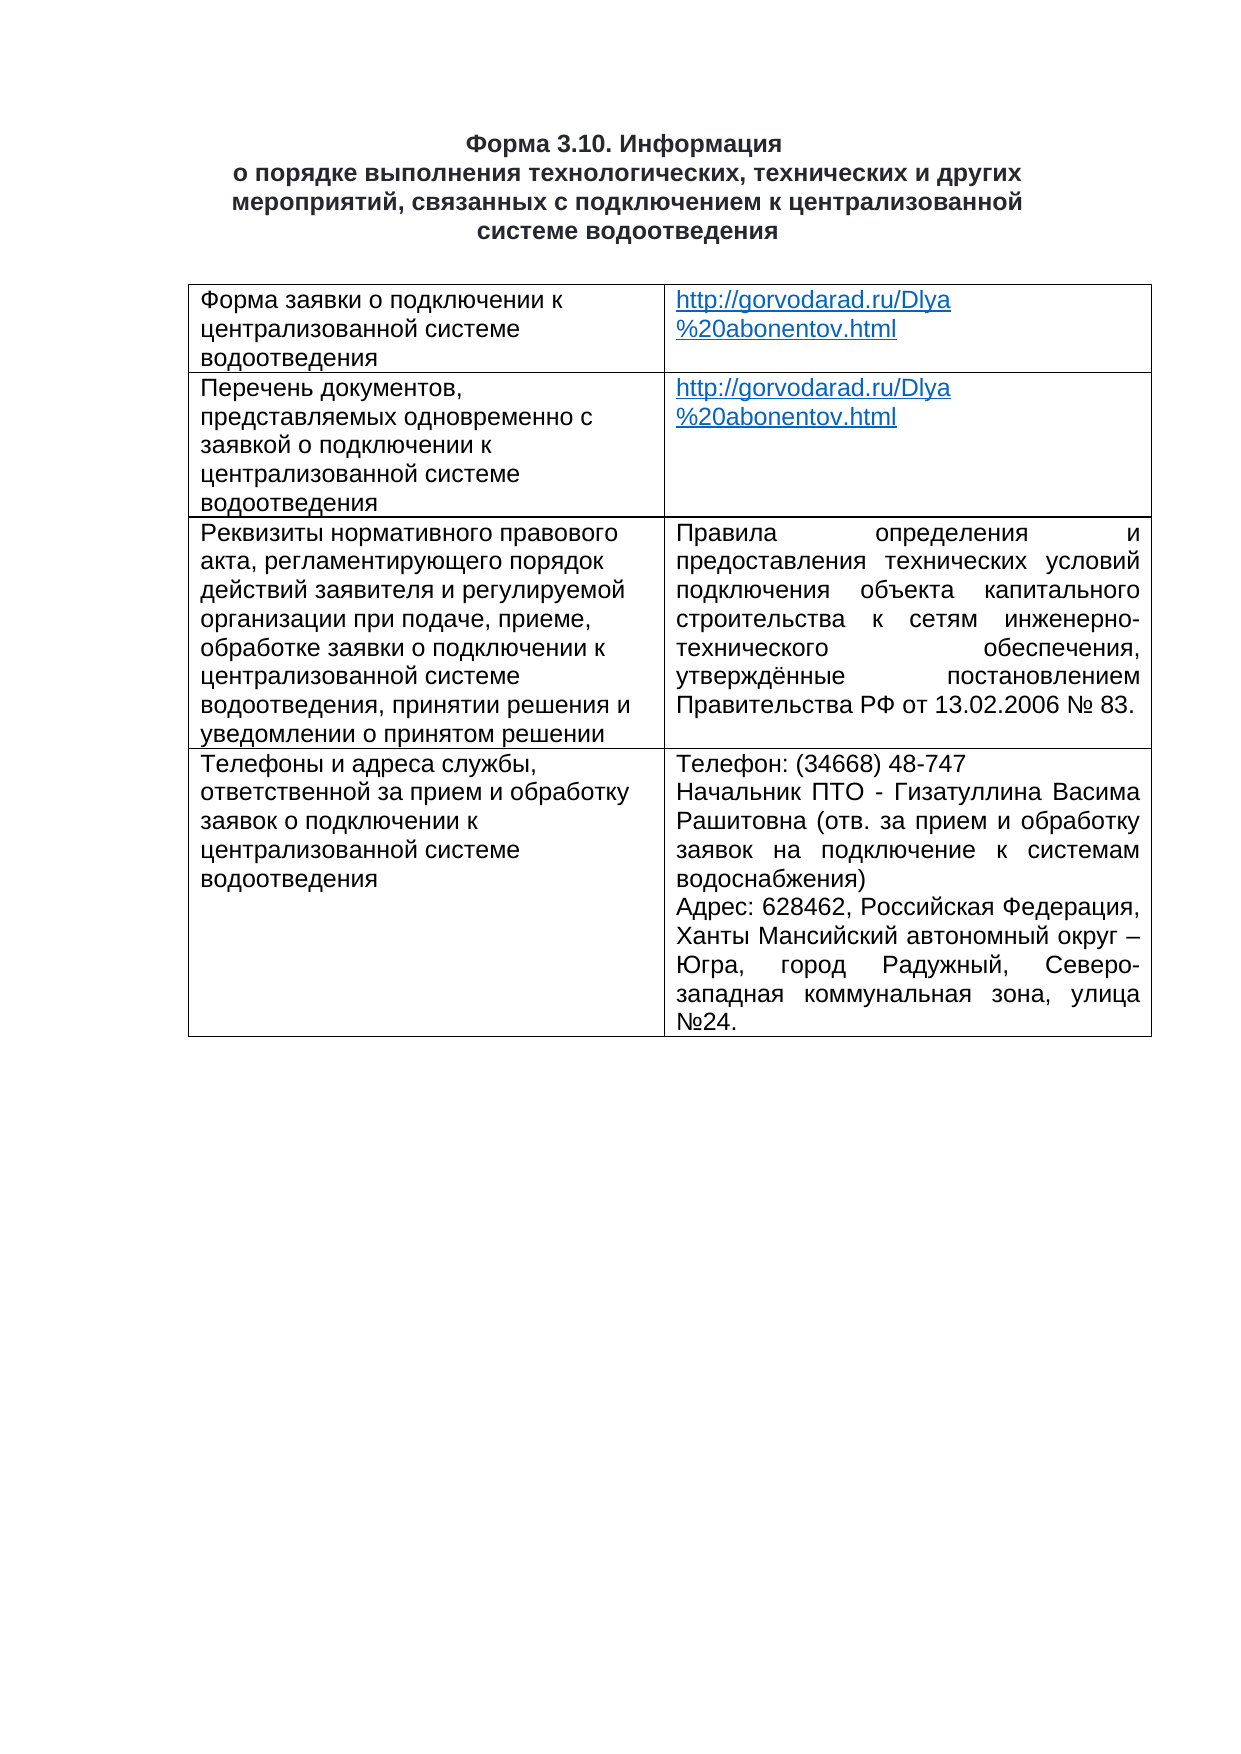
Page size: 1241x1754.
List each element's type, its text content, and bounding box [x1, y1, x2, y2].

table_cell Телефоны и адреса службы, ответственной за прием и обработку заявок о подключении к централизованной системе водоотведения [189, 749, 664, 1036]
table_header Форма заявки о подключении к централизованной системе водоотведения [189, 285, 664, 372]
table_header http://gorvodarad.ru/Dlya%20abonentov.html [665, 285, 1151, 372]
table_cell Реквизиты нормативного правового акта, регламентирующего порядок действий заявителя и регулируемой организации при подаче, приеме, обработке заявки о подключении к централизованной системе водоотведения, принятии решения и уведомлении о принятом решении [189, 518, 664, 747]
table_cell http://gorvodarad.ru/Dlya%20abonentov.html [665, 373, 1151, 516]
table_cell Телефон: (34668) 48-747 Начальник ПТО - Гизатуллина Васима Рашитовна (отв. за прием и обработку заявок на подключение к системам водоснабжения) Адрес: 628462, Российская Федерация, Ханты Мансийский автономный округ – Югра, город Радужный, Северо-западная коммунальная зона, улица №24. [665, 749, 1151, 1036]
subtitle Форма 3.10. Информация о порядке выполнения технологических, технических и других мероприятий, связанных с подключением к централизованной системе водоотведения [177, 129, 1078, 244]
table_cell Перечень документов, представляемых одновременно с заявкой о подключении к централизованной системе водоотведения [189, 373, 664, 516]
table_cell Правила определения и предоставления технических условий подключения объекта капитального строительства к сетям инженерно-технического обеспечения, утверждённые постановлением Правительства РФ от 13.02.2006 № 83. [665, 518, 1151, 747]
